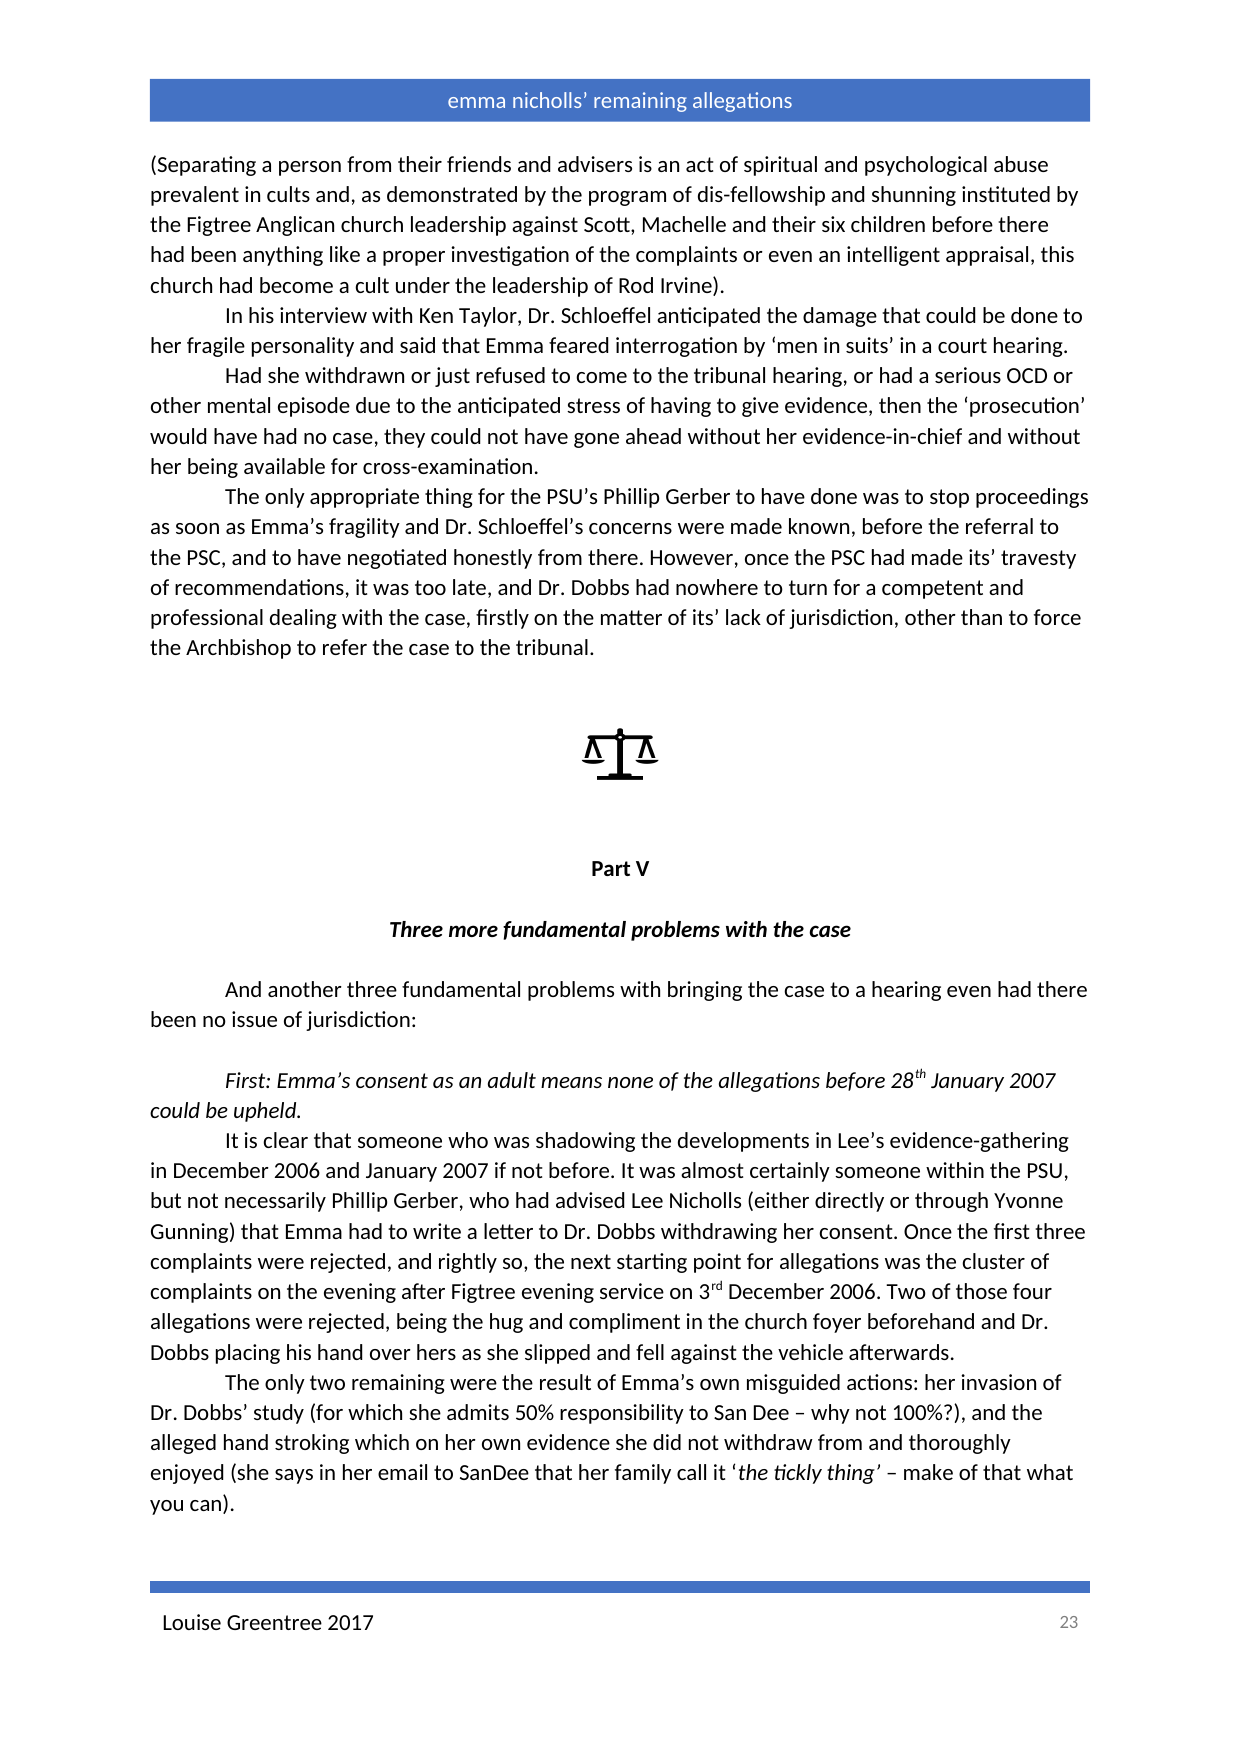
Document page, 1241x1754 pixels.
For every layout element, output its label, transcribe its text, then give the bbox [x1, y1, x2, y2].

list Part V [150, 854, 1090, 882]
list The only appropriate thing for the PSU’s Phillip Gerber to have done was to stop proceedings as soon as Emma’s fragility and Dr. Schloeffel’s concerns were made known, before the referral to the PSC, and to have negotiated honestly from there. However, once the PSC had made its’ travesty of recommendations, it was too late, and Dr. Dobbs had nowhere to turn for a competent and professional dealing with the case, firstly on the matter of its’ lack of jurisdiction, other than to force the Archbishop to refer the case to the tribunal. [150, 482, 1090, 661]
picture [574, 723, 666, 785]
list The only two remaining were the result of Emma’s own misguided actions: her invasion of Dr. Dobbs’ study (for which she admits 50% responsibility to San Dee – why not 100%?), and the alleged hand stroking which on her own evidence she did not withdraw from and thoroughly enjoyed (she says in her email to SanDee that her family call it ‘the tickly thing’ – make of that what you can). [150, 1368, 1090, 1517]
list Had she withdrawn or just refused to come to the tribunal hearing, or had a serious OCD or other mental episode due to the anticipated stress of having to give evidence, then the ‘prosecution’ would have had no case, they could not have gone ahead without her evidence-in-chief and without her being available for cross-examination. [150, 361, 1090, 480]
list Three more fundamental problems with the case [150, 915, 1090, 943]
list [150, 150, 1090, 299]
list It is clear that someone who was shadowing the developments in Lee’s evidence-gathering in December 2006 and January 2007 if not before. It was almost certainly someone within the PSU, but not necessarily Phillip Gerber, who had advised Lee Nicholls (either directly or through Yvonne Gunning) that Emma had to write a letter to Dr. Dobbs withdrawing her consent. Once the first three complaints were rejected, and rightly so, the next starting point for allegations was the cluster of complaints on the evening after Figtree evening service on 3rd December 2006. Two of those four allegations were rejected, being the hug and compliment in the church foyer beforehand and Dr. Dobbs placing his hand over hers as she slipped and fell against the vehicle afterwards. [150, 1126, 1090, 1366]
list And another three fundamental problems with bringing the case to a hearing even had there been no issue of jurisdiction: [150, 975, 1090, 1033]
list First: Emma’s consent as an adult means none of the allegations before 28th January 2007 could be upheld. [150, 1066, 1090, 1124]
list In his interview with Ken Taylor, Dr. Schloeffel anticipated the damage that could be done to her fragile personality and said that Emma feared interrogation by ‘men in suits’ in a court hearing. [150, 301, 1090, 359]
